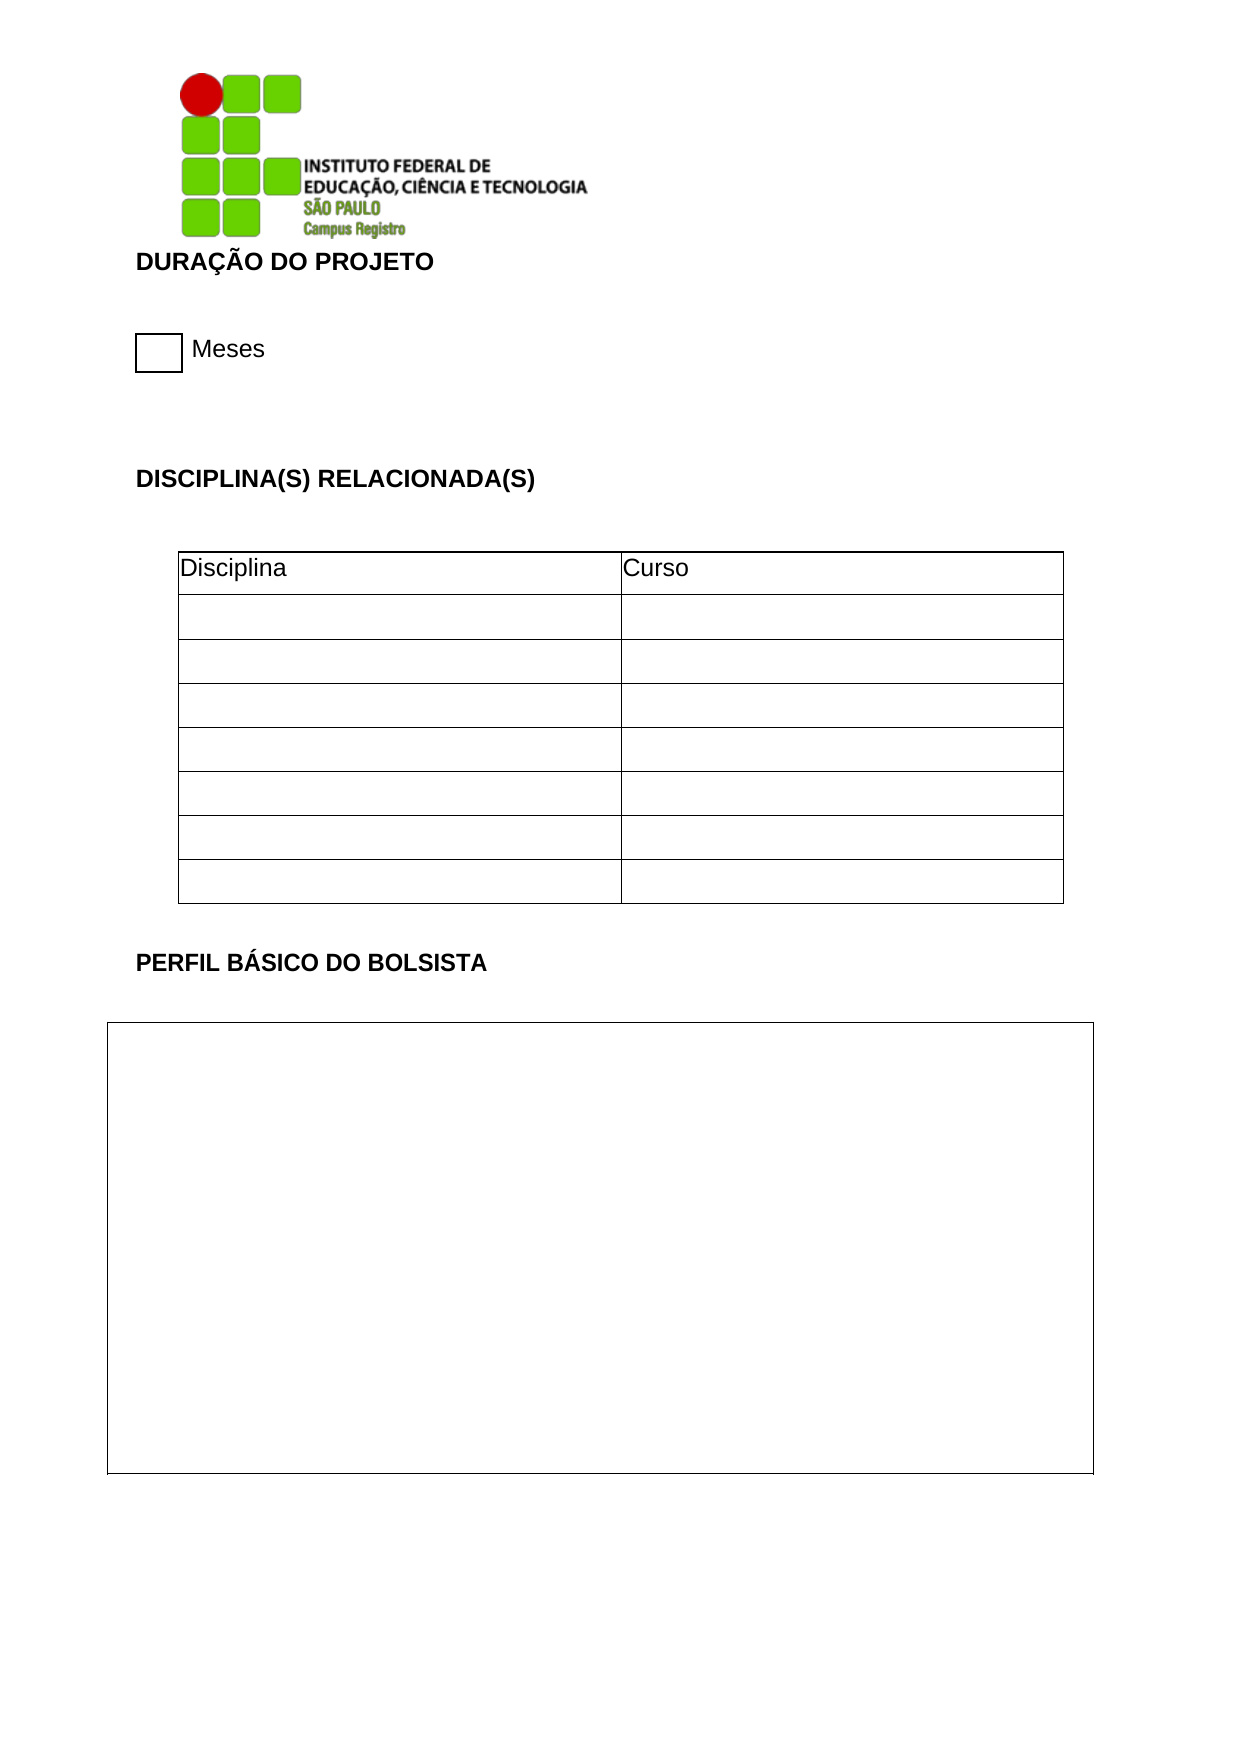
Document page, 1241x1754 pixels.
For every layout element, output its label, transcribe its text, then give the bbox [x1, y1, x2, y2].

table_cell [622, 860, 1063, 903]
table_cell [622, 595, 1063, 638]
table_cell [622, 640, 1063, 682]
table_cell [179, 860, 621, 903]
table_cell [622, 684, 1063, 727]
table_cell [179, 816, 621, 859]
text PERFIL BÁSICO DO BOLSISTA [136, 947, 1123, 976]
table_cell [179, 728, 621, 771]
table_cell [622, 728, 1063, 771]
table_header Curso [622, 553, 1063, 594]
text Meses [191, 334, 1123, 363]
table_cell [179, 595, 621, 638]
table_cell [622, 816, 1063, 859]
subtitle DISCIPLINA(S) RELACIONADA(S) [136, 464, 1123, 493]
table_cell [622, 772, 1063, 815]
table_cell [179, 684, 621, 727]
table_header Disciplina [179, 553, 621, 594]
table_cell [179, 640, 621, 682]
subtitle DURAÇÃO DO PROJETO [136, 247, 1123, 276]
table_cell [179, 772, 621, 815]
picture [180, 73, 588, 239]
